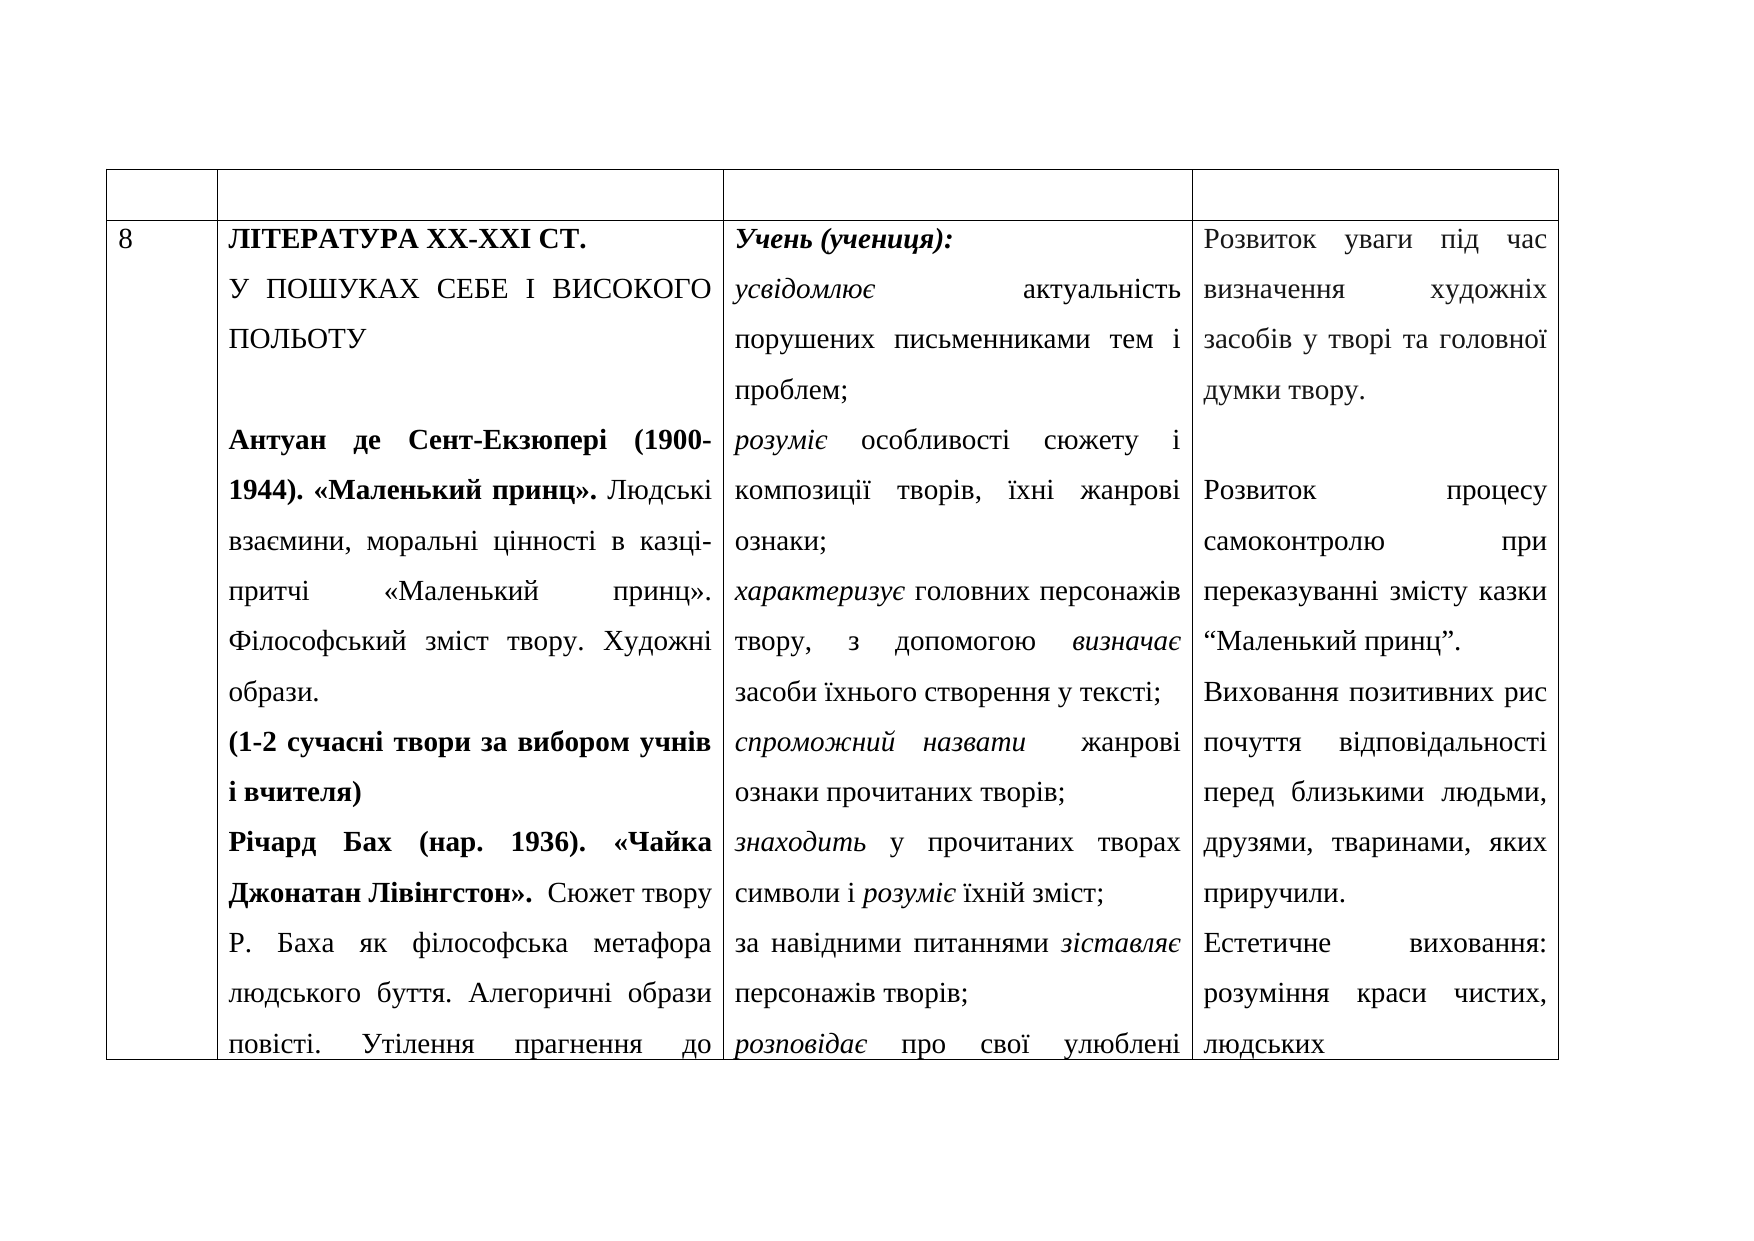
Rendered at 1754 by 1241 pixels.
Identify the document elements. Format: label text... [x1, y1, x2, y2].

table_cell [1193, 221, 1558, 1059]
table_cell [218, 221, 723, 1059]
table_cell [724, 221, 1192, 1059]
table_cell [1193, 170, 1558, 220]
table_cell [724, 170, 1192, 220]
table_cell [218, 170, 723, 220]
table_cell 5 [107, 170, 217, 220]
table_cell 8 [107, 221, 217, 1059]
